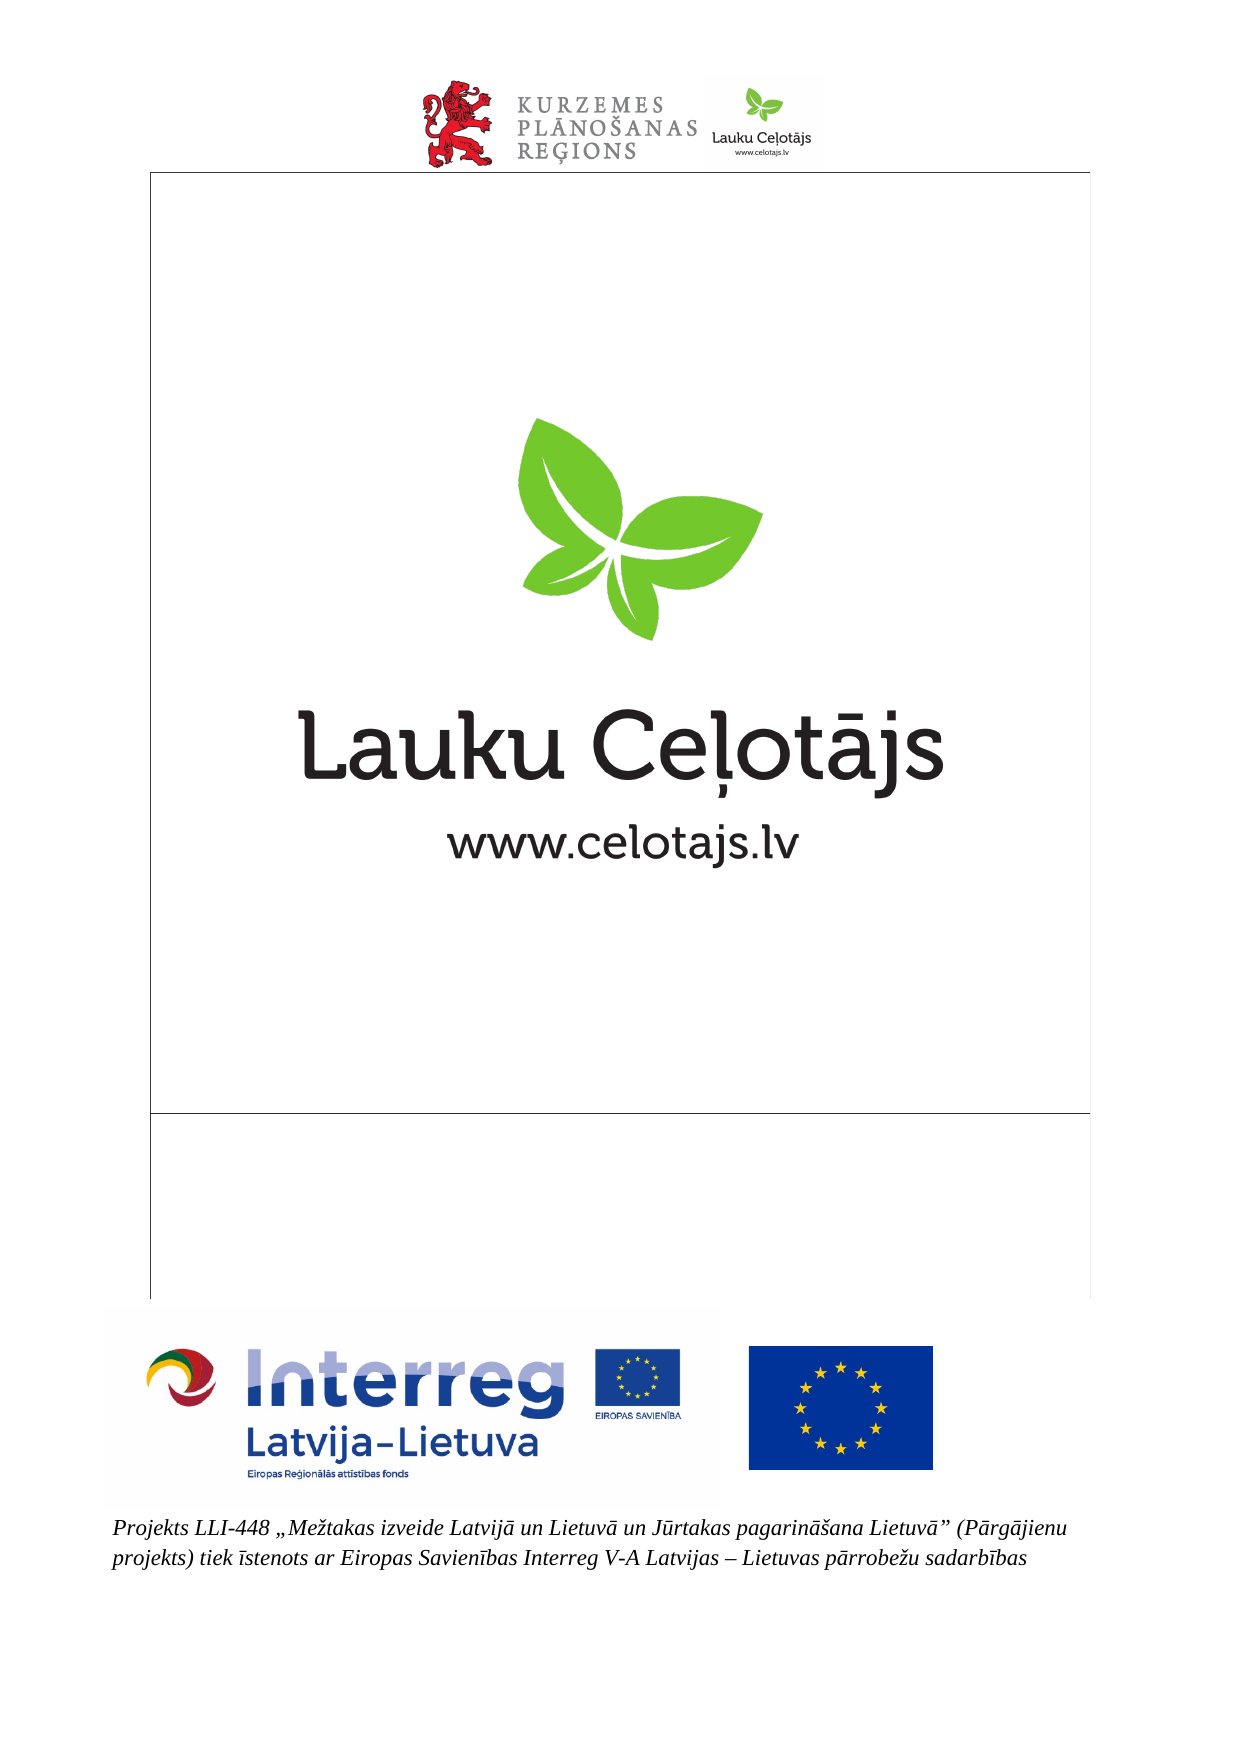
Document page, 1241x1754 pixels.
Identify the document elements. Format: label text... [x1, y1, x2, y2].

picture [150, 75, 1091, 1299]
picture [748, 1346, 933, 1470]
text Projekts LLI-448 „Mežtakas izveide Latvijā un Lietuvā un Jūrtakas pagarināšana Lietuvā” (Pārgājienu projekts) tiek īstenots ar Eiropas Savienības Interreg V-A Latvijas – Lietuvas pārrobežu sadarbības programmas 2014. –2020. gadam atbalstu. Kopējās projekta izmaksas ir 788 104,45 EUR. Projekta līdzfinansējums no Eiropas Reģionālās attīstības fonda ir 669 888,76 EUR. [112, 1514, 1128, 1570]
picture [104, 1307, 722, 1509]
